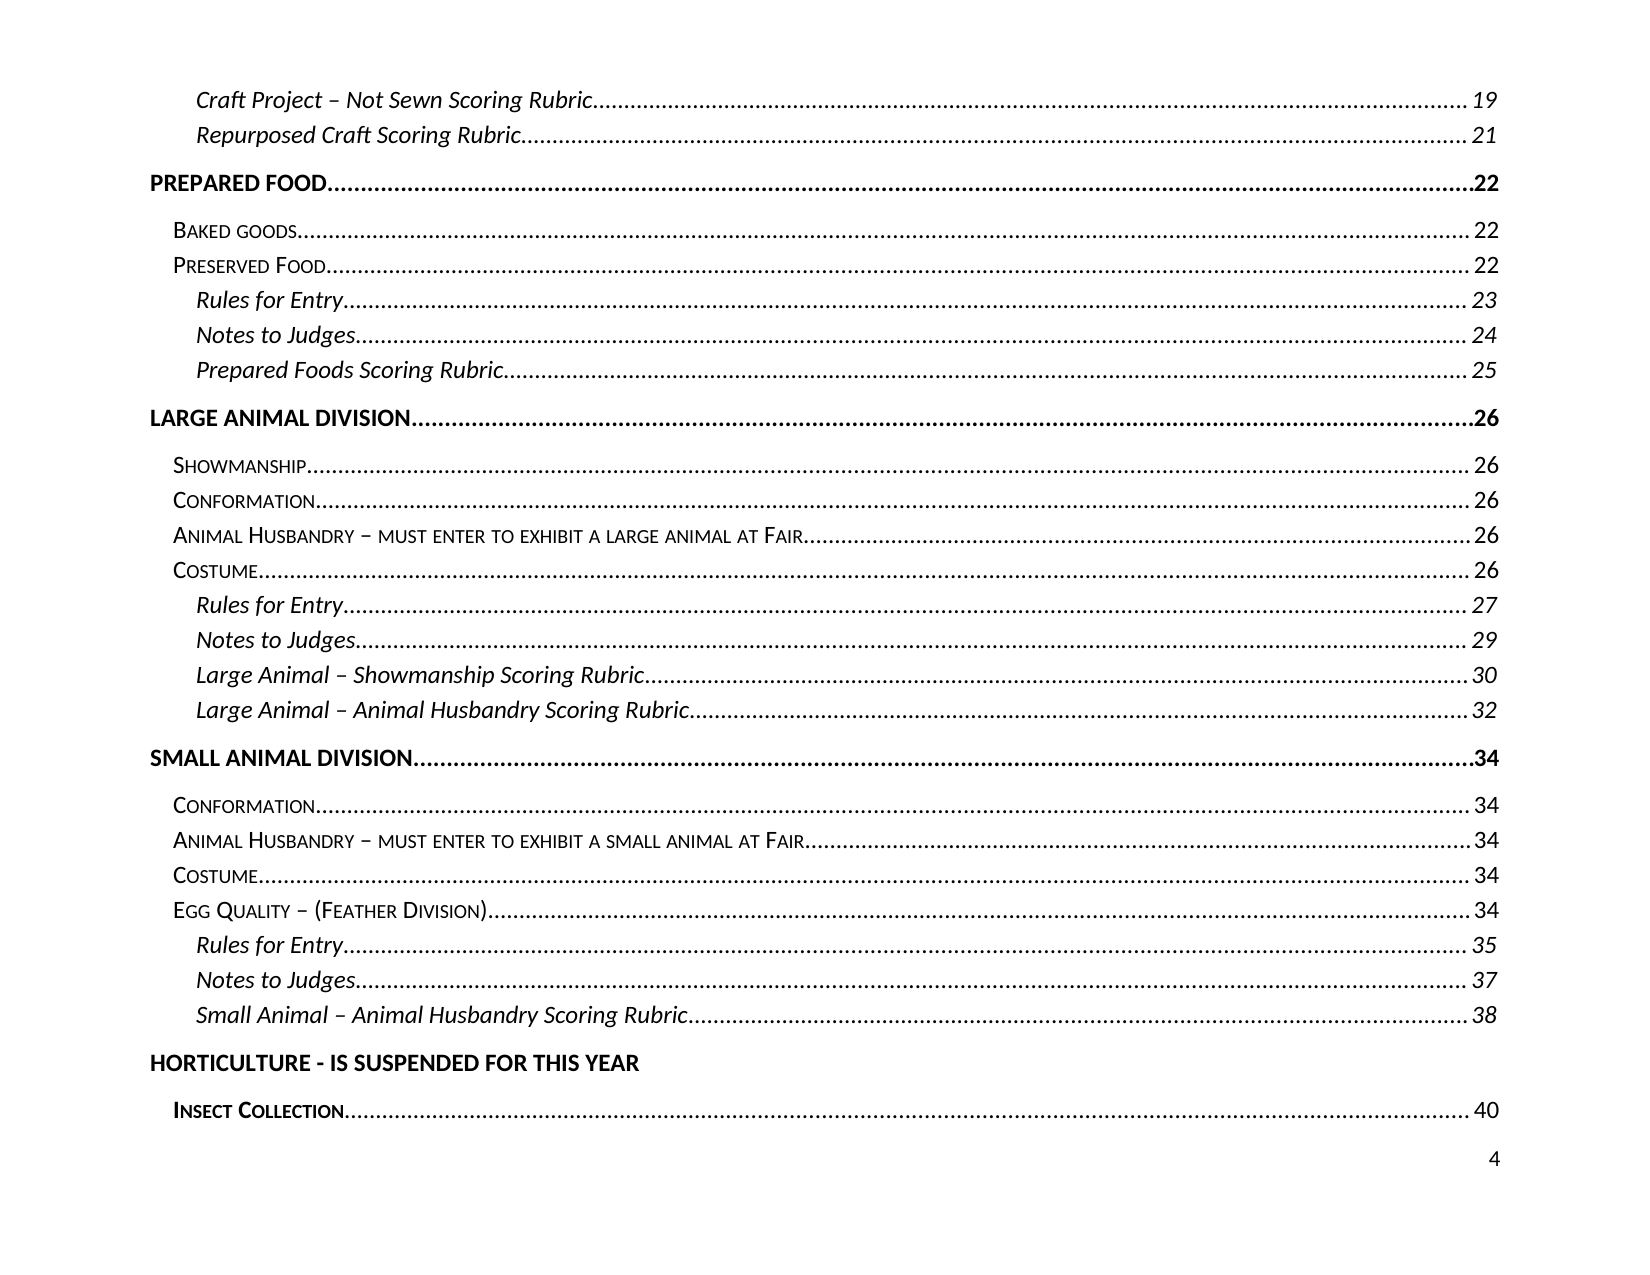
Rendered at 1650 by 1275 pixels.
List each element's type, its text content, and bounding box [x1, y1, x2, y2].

text Animal Husbandry – must enter to exhibit a small animal at Fair. 34 [173, 824, 1500, 855]
text Rules for Entry 35 [196, 929, 1500, 960]
text Insect Collection 40 [173, 1094, 1500, 1125]
text Conformation 34 [173, 789, 1500, 820]
text Prepared Foods Scoring Rubric 25 [196, 354, 1500, 385]
text Horticulture - Is suspended for this year [150, 1047, 1500, 1077]
text Conformation 26 [173, 484, 1500, 515]
text Small Animal – Animal Husbandry Scoring Rubric 38 [196, 999, 1500, 1030]
text Notes to Judges 24 [196, 319, 1500, 350]
text Repurposed Craft Scoring Rubric 21 [196, 119, 1500, 150]
text Large Animal Division 26 [150, 402, 1500, 432]
text Preserved Food 22 [173, 249, 1500, 280]
text Small Animal Division 34 [150, 742, 1500, 772]
text Craft Project – Not Sewn Scoring Rubric 19 [196, 84, 1500, 115]
text Large Animal – Animal Husbandry Scoring Rubric 32 [196, 694, 1500, 725]
text Egg Quality – (Feather Division) 34 [173, 894, 1500, 925]
text Large Animal – Showmanship Scoring Rubric 30 [196, 659, 1500, 690]
text Rules for Entry 23 [196, 284, 1500, 315]
text Animal Husbandry – must enter to exhibit a large animal at Fair. 26 [173, 519, 1500, 550]
text Showmanship 26 [173, 449, 1500, 480]
text Notes to Judges 29 [196, 624, 1500, 655]
text Prepared Food 22 [150, 167, 1500, 197]
text Baked goods 22 [173, 214, 1500, 245]
text Costume 34 [173, 859, 1500, 890]
text Costume 26 [173, 554, 1500, 585]
text Rules for Entry 27 [196, 589, 1500, 620]
text Notes to Judges 37 [196, 964, 1500, 995]
